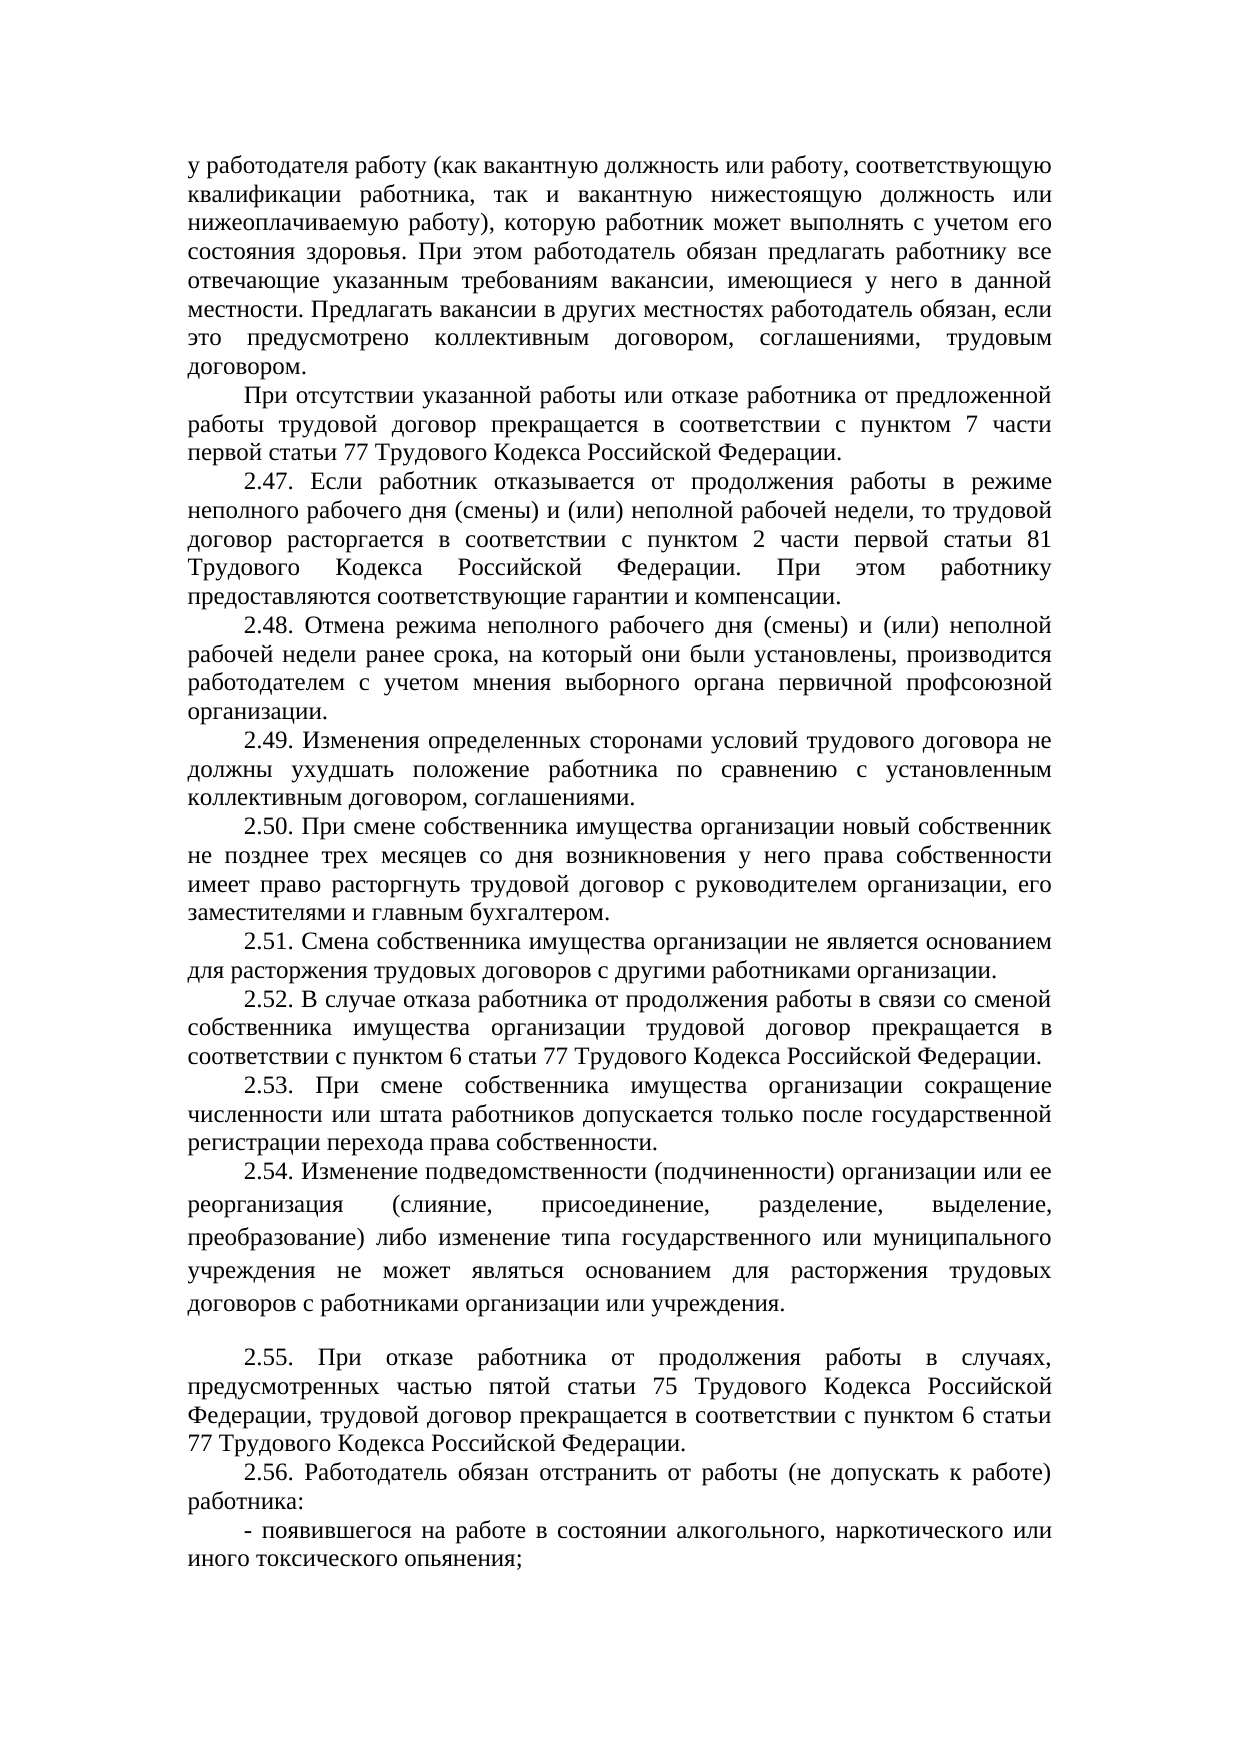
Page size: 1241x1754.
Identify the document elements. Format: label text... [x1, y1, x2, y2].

text - появившегося на работе в состоянии алкогольного, наркотического или иного токсического опьянения; [187, 1515, 1053, 1572]
text 2.51. Смена собственника имущества организации не является основанием для расторжения трудовых договоров с другими работниками организации. [187, 926, 1053, 984]
text 2.52. В случае отказа работника от продолжения работы в связи со сменой собственника имущества организации трудовой договор прекращается в соответствии с пунктом 6 статьи 77 Трудового Кодекса Российской Федерации. [187, 984, 1053, 1070]
text При отсутствии указанной работы или отказе работника от предложенной работы трудовой договор прекращается в соответствии с пунктом 7 части первой статьи 77 Трудового Кодекса Российской Федерации. [187, 380, 1053, 466]
text 2.56. Работодатель обязан отстранить от работы (не допускать к работе) работника: [187, 1457, 1053, 1515]
text 2.55. При отказе работника от продолжения работы в случаях, предусмотренных частью пятой статьи 75 Трудового Кодекса Российской Федерации, трудовой договор прекращается в соответствии с пунктом 6 статьи 77 Трудового Кодекса Российской Федерации. [187, 1342, 1053, 1457]
text 2.47. Если работник отказывается от продолжения работы в режиме неполного рабочего дня (смены) и (или) неполной рабочей недели, то трудовой договор расторгается в соответствии с пунктом 2 части первой статьи 81 Трудового Кодекса Российской Федерации. При этом работнику предоставляются соответствующие гарантии и компенсации. [187, 466, 1053, 610]
text 2.54. Изменение подведомственности (подчиненности) организации или ее реорганизация (слияние, присоединение, разделение, выделение, преобразование) либо изменение типа государственного или муниципального учреждения не может являться основанием для расторжения трудовых договоров с работниками организации или учреждения. [187, 1156, 1053, 1317]
text 2.49. Изменения определенных сторонами условий трудового договора не должны ухудшать положение работника по сравнению с установленным коллективным договором, соглашениями. [187, 725, 1053, 811]
text 2.48. Отмена режима неполного рабочего дня (смены) и (или) неполной рабочей недели ранее срока, на который они были установлены, производится работодателем с учетом мнения выборного органа первичной профсоюзной организации. [187, 610, 1053, 725]
text 2.50. При смене собственника имущества организации новый собственник не позднее трех месяцев со дня возникновения у него права собственности имеет право расторгнуть трудовой договор с руководителем организации, его заместителями и главным бухгалтером. [187, 811, 1053, 926]
text 2.53. При смене собственника имущества организации сокращение численности или штата работников допускается только после государственной регистрации перехода права собственности. [187, 1070, 1053, 1156]
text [187, 150, 1053, 380]
